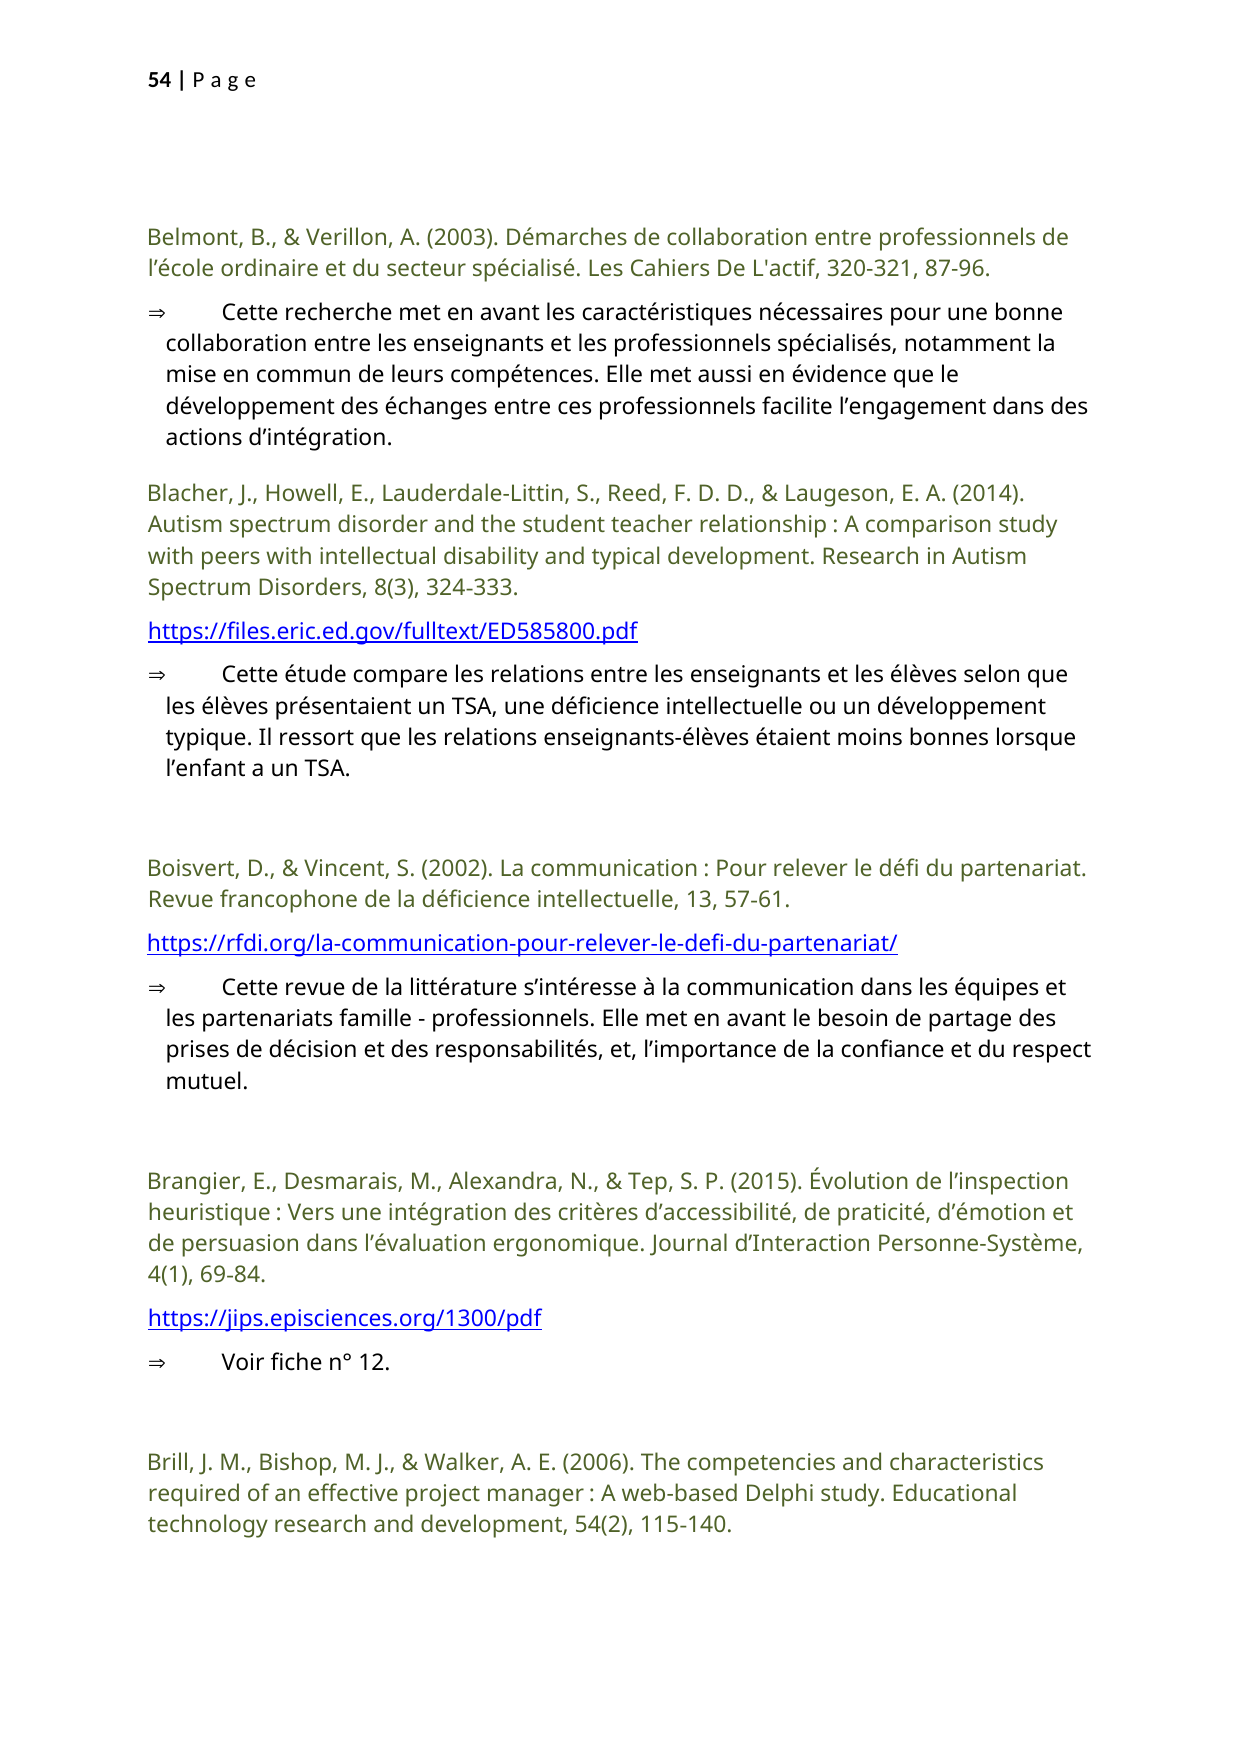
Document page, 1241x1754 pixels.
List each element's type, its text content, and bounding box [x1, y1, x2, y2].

text Boisvert, D., & Vincent, S. (2002). La communication : Pour relever le défi du partenariat. Revue francophone de la déficience intellectuelle, 13, 57‑61. [147, 852, 1092, 915]
text https://jips.episciences.org/1300/pdf [148, 1302, 1092, 1333]
text Brangier, E., Desmarais, M., Alexandra, N., & Tep, S. P. (2015). Évolution de l’inspection heuristique : Vers une intégration des critères d’accessibilité, de praticité, d’émotion et de persuasion dans l’évaluation ergonomique. Journal d’Interaction Personne-Système, 4(1), 69‑84. [147, 1165, 1092, 1290]
text https://files.eric.ed.gov/fulltext/ED585800.pdf [148, 615, 1092, 646]
text Cette revue de la littérature s’intéresse à la communication dans les équipes et les partenariats famille - professionnels. Elle met en avant le besoin de partage des prises de décision et des responsabilités, et, l’importance de la confiance et du respect mutuel. [148, 971, 1092, 1096]
text Belmont, B., & Verillon, A. (2003). Démarches de collaboration entre professionnels de l’école ordinaire et du secteur spécialisé. Les Cahiers De L'actif, 320-321, 87-96. [147, 221, 1092, 283]
text Brill, J. M., Bishop, M. J., & Walker, A. E. (2006). The competencies and characteristics required of an effective project manager : A web-based Delphi study. Educational technology research and development, 54(2), 115‑140. [147, 1446, 1092, 1540]
text Voir fiche n° 12. [148, 1346, 1092, 1377]
text https://rfdi.org/la-communication-pour-relever-le-defi-du-partenariat/ [147, 927, 1092, 958]
text Cette recherche met en avant les caractéristiques nécessaires pour une bonne collaboration entre les enseignants et les professionnels spécialisés, notamment la mise en commun de leurs compétences. Elle met aussi en évidence que le développement des échanges entre ces professionnels facilite l’engagement dans des actions d’intégration. [148, 296, 1092, 452]
text Cette étude compare les relations entre les enseignants et les élèves selon que les élèves présentaient un TSA, une déficience intellectuelle ou un développement typique. Il ressort que les relations enseignants-élèves étaient moins bonnes lorsque l’enfant a un TSA. [148, 658, 1092, 783]
text Blacher, J., Howell, E., Lauderdale-Littin, S., Reed, F. D. D., & Laugeson, E. A. (2014). Autism spectrum disorder and the student teacher relationship : A comparison study with peers with intellectual disability and typical development. Research in Autism Spectrum Disorders, 8(3), 324‑333. [147, 477, 1092, 602]
